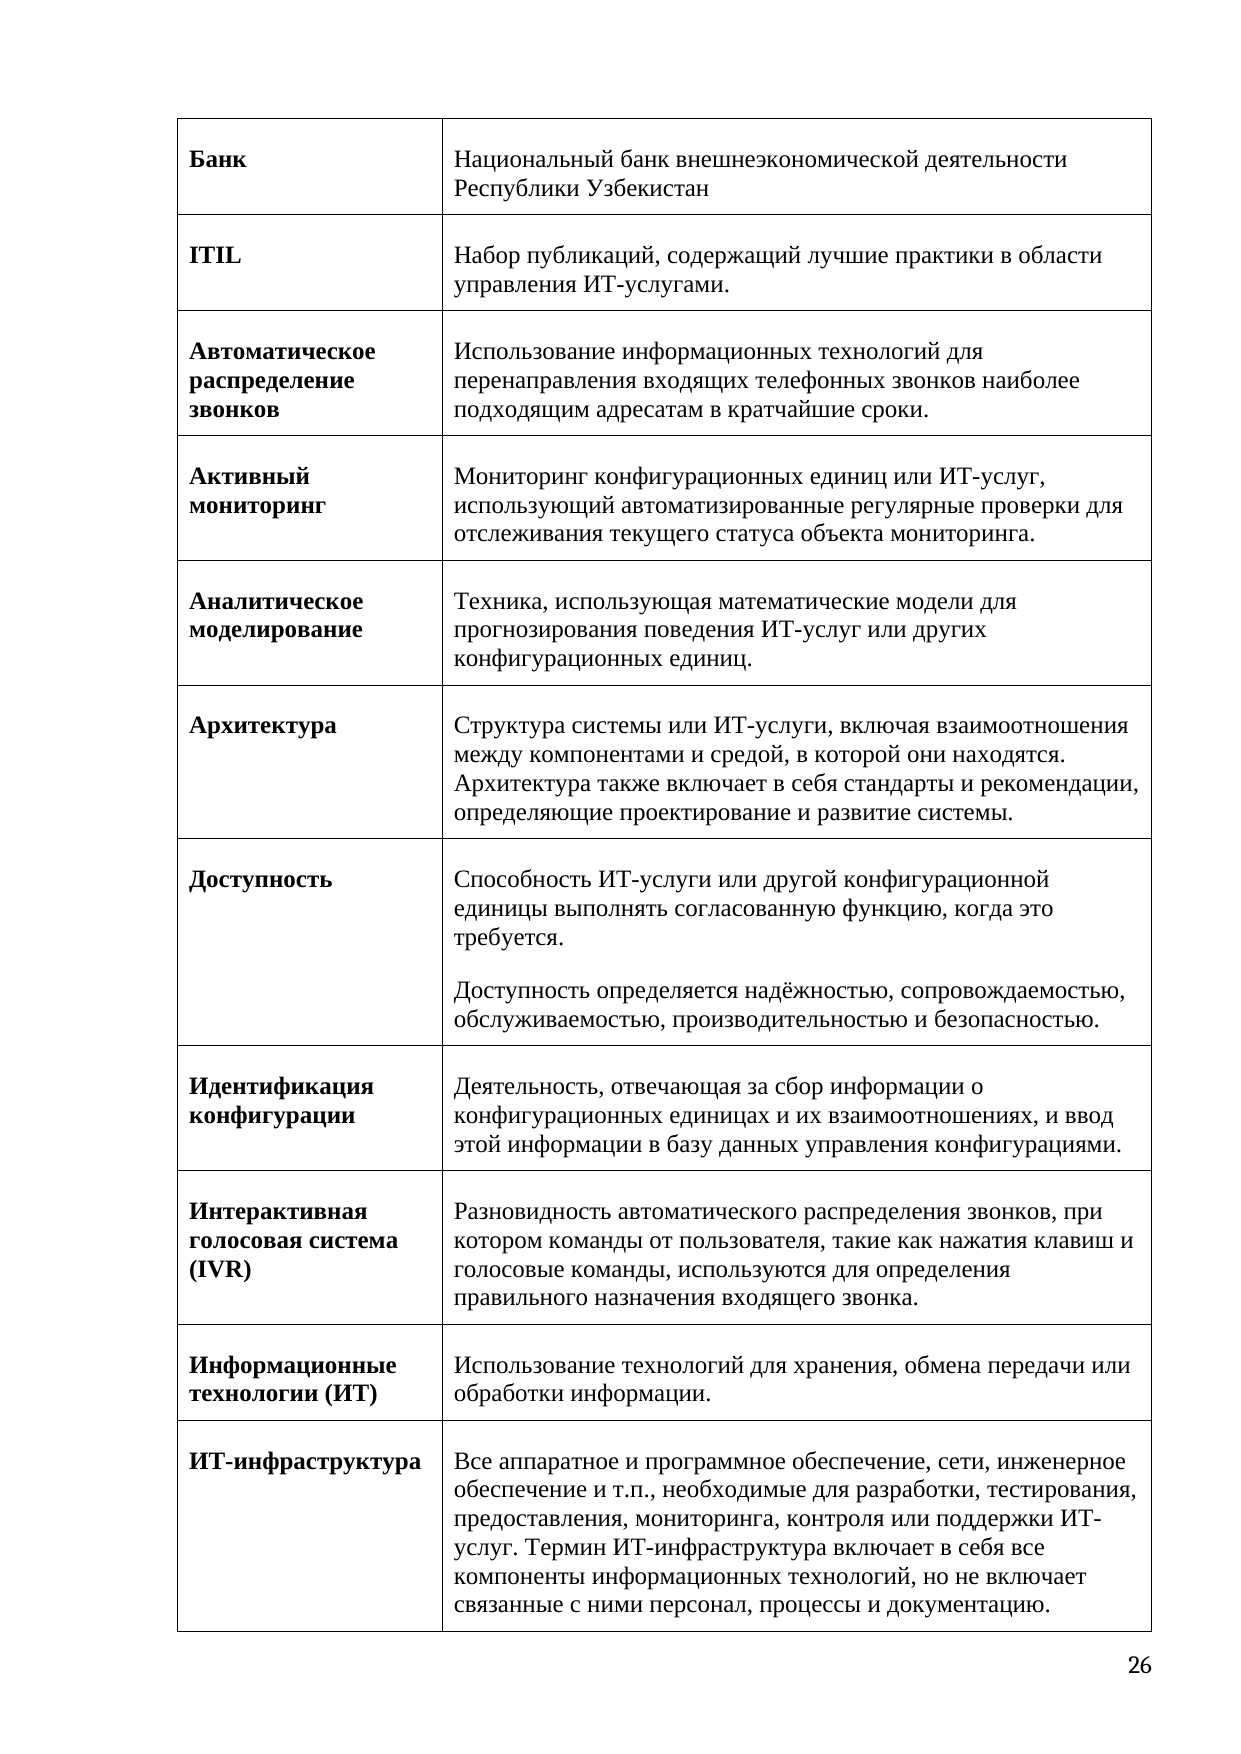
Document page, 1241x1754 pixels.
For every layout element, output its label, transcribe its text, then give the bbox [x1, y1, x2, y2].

table_cell Разновидность автоматического распределения звонков, при котором команды от пользователя, такие как нажатия клавиш и голосовые команды, используются для определения правильного назначения входящего звонка. [443, 1171, 1151, 1324]
table_cell Доступность [178, 839, 442, 1045]
table_header Национальный банк внешнеэкономической деятельности Республики Узбекистан [443, 119, 1151, 214]
table_cell Автоматическое распределение звонков [178, 311, 442, 435]
table_cell Аналитическое моделирование [178, 561, 442, 684]
table_cell Интерактивная голосовая система (IVR) [178, 1171, 442, 1324]
table_cell ИТ-инфраструктура [178, 1421, 442, 1631]
table_cell Способность ИТ-услуги или другой конфигурационной единицы выполнять согласованную функцию, когда это требуется. Доступность определяется надёжностью, сопровождаемостью, обслуживаемостью, производительностью и безопасностью. [443, 839, 1151, 1045]
table_cell Идентификация конфигурации [178, 1046, 442, 1170]
table_cell Использование технологий для хранения, обмена передачи или обработки информации. [443, 1325, 1151, 1420]
table_cell Техника, использующая математические модели для прогнозирования поведения ИТ-услуг или других конфигурационных единиц. [443, 561, 1151, 684]
table_cell Активный мониторинг [178, 436, 442, 560]
table_cell Архитектура [178, 686, 442, 838]
table_cell Использование информационных технологий для перенаправления входящих телефонных звонков наиболее подходящим адресатам в кратчайшие сроки. [443, 311, 1151, 435]
table_cell Все аппаратное и программное обеспечение, сети, инженерное обеспечение и т.п., необходимые для разработки, тестирования, предоставления, мониторинга, контроля или поддержки ИТ-услуг. Термин ИТ-инфраструктура включает в себя все компоненты информационных технологий, но не включает связанные с ними персонал, процессы и документацию. [443, 1421, 1151, 1631]
table_header Банк [178, 119, 442, 214]
table_cell Деятельность, отвечающая за сбор информации о конфигурационных единицах и их взаимоотношениях, и ввод этой информации в базу данных управления конфигурациями. [443, 1046, 1151, 1170]
table_cell Набор публикаций, содержащий лучшие практики в области управления ИТ-услугами. [443, 215, 1151, 310]
table_cell ITIL [178, 215, 442, 310]
table_cell Структура системы или ИТ-услуги, включая взаимоотношения между компонентами и средой, в которой они находятся. Архитектура также включает в себя стандарты и рекомендации, определяющие проектирование и развитие системы. [443, 686, 1151, 838]
table_cell Информационные технологии (ИТ) [178, 1325, 442, 1420]
table_cell Мониторинг конфигурационных единиц или ИТ-услуг, использующий автоматизированные регулярные проверки для отслеживания текущего статуса объекта мониторинга. [443, 436, 1151, 560]
